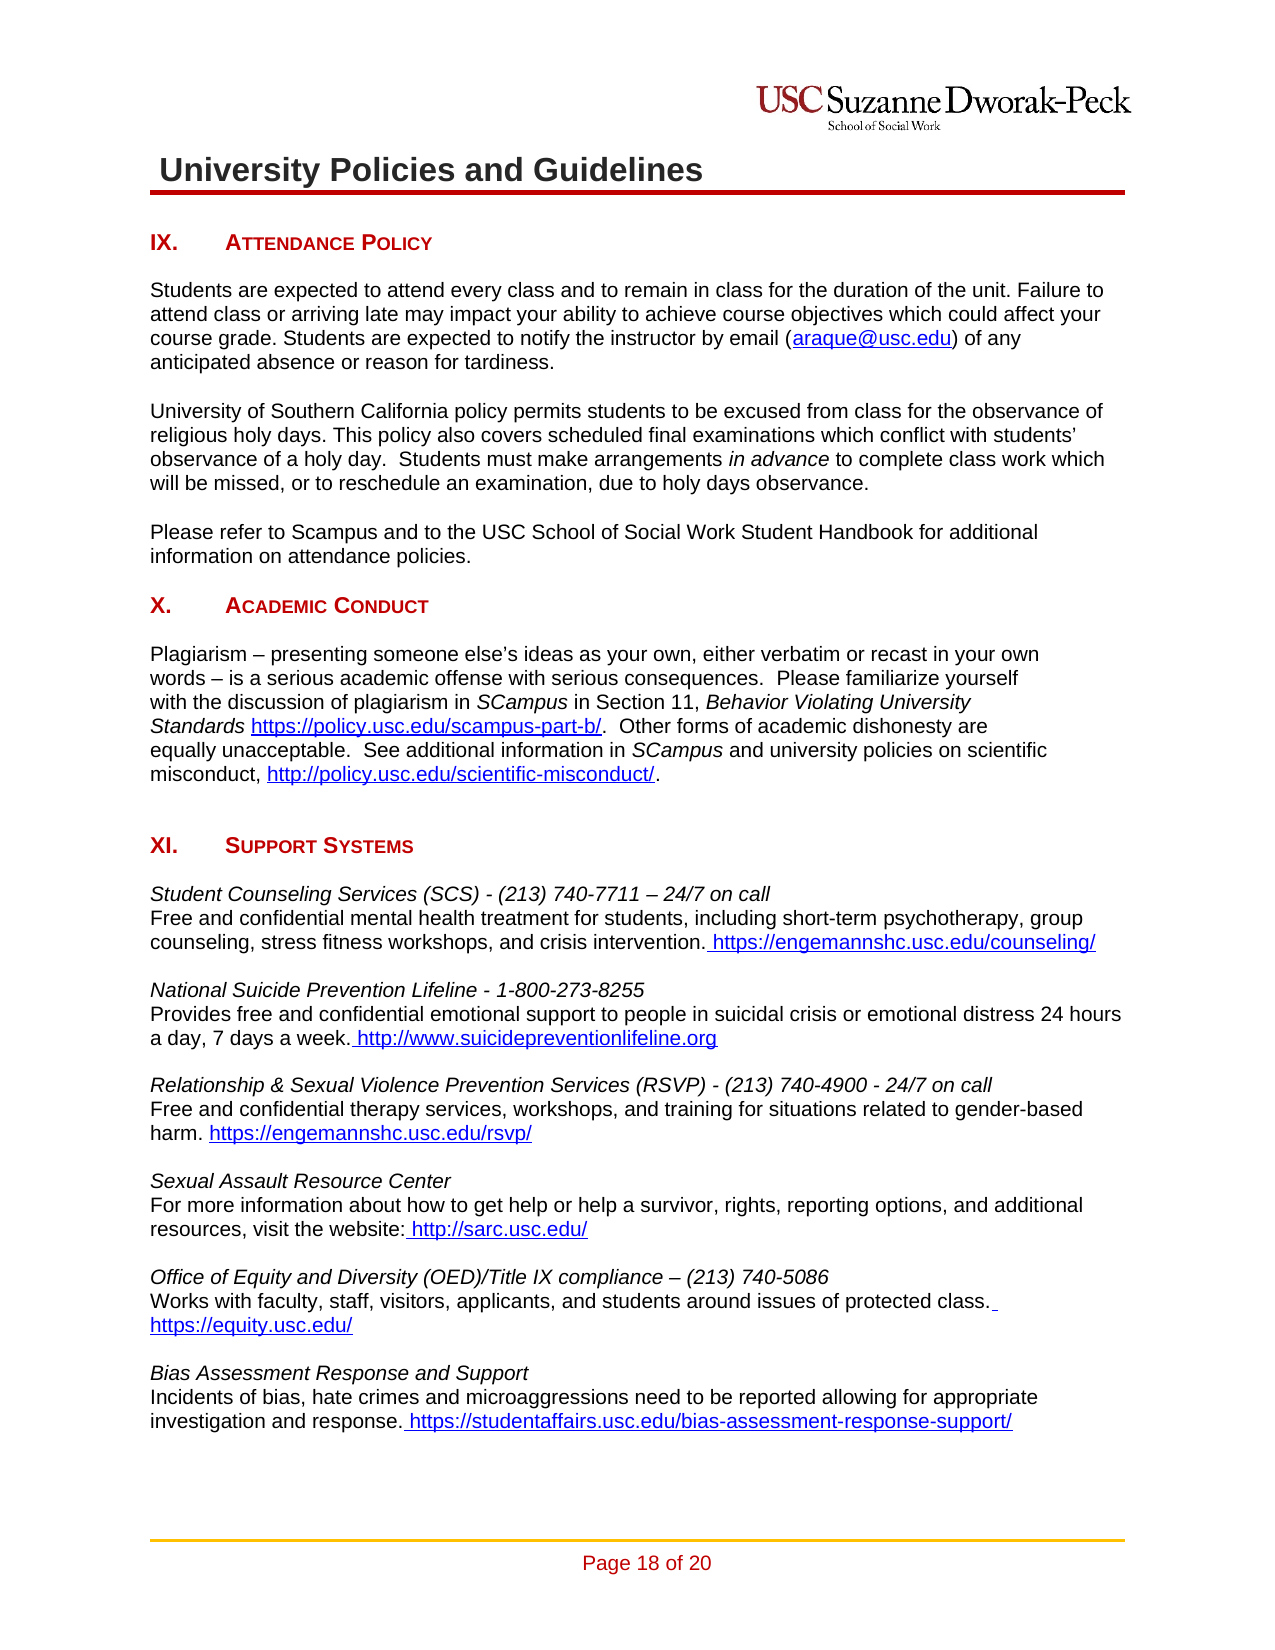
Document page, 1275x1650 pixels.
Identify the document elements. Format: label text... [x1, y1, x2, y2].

text Sexual Assault Resource Center [150, 1169, 1125, 1193]
text Provides free and confidential emotional support to people in suicidal crisis or emotional distress 24 hours a day, 7 days a week. http://www.suicidepreventionlifeline.org [150, 1001, 1125, 1049]
text University Policies and Guidelines [150, 150, 1125, 190]
text For more information about how to get help or help a survivor, rights, reporting options, and additional resources, visit the website: http://sarc.usc.edu/ [150, 1193, 1125, 1241]
text Bias Assessment Response and Support [150, 1361, 1125, 1385]
text National Suicide Prevention Lifeline - 1-800-273-8255 [150, 977, 1125, 1001]
text Free and confidential therapy services, workshops, and training for situations related to gender-based harm. https://engemannshc.usc.edu/rsvp/ [150, 1097, 1125, 1145]
text Please refer to Scampus and to the USC School of Social Work Student Handbook for additional information on attendance policies. [150, 519, 1125, 567]
text Relationship & Sexual Violence Prevention Services (RSVP) - (213) 740-4900 - 24/7 on call [150, 1073, 1125, 1097]
subtitle Attendance Policy [150, 228, 1125, 255]
text Student Counseling Services (SCS) - (213) 740-7711 – 24/7 on call [150, 882, 1125, 906]
text Office of Equity and Diversity (OED)/Title IX compliance – (213) 740-5086 [150, 1265, 1125, 1289]
subtitle Academic Conduct [150, 592, 1125, 619]
picture [750, 75, 1144, 138]
text Incidents of bias, hate crimes and microaggressions need to be reported allowing for appropriate investigation and response. https://studentaffairs.usc.edu/bias-assessment-response-support/ [150, 1385, 1125, 1433]
text University of Southern California policy permits students to be excused from class for the observance of religious holy days. This policy also covers scheduled final examinations which conflict with students’ observance of a holy day. Students must make arrangements in advance to complete class work which will be missed, or to reschedule an examination, due to holy days observance. [150, 399, 1125, 494]
subtitle Support Systems [150, 832, 1125, 859]
text Works with faculty, staff, visitors, applicants, and students around issues of protected class. https://equity.usc.edu/ [150, 1289, 1125, 1337]
text Students are expected to attend every class and to remain in class for the duration of the unit. Failure to attend class or arriving late may impact your ability to achieve course objectives which could affect your course grade. Students are expected to notify the instructor by email (araque@usc.edu) of any anticipated absence or reason for tardiness. [150, 278, 1125, 374]
text Free and confidential mental health treatment for students, including short-term psychotherapy, group counseling, stress fitness workshops, and crisis intervention. https://engemannshc.usc.edu/counseling/ [150, 906, 1125, 953]
text Plagiarism – presenting someone else’s ideas as your own, either verbatim or recast in your own words – is a serious academic offense with serious consequences. Please familiarize yourself with the discussion of plagiarism in SCampus in Section 11, Behavior Violating University Standards https://policy.usc.edu/scampus-part-b/. Other forms of academic dishonesty are equally unacceptable. See additional information in SCampus and university policies on scientific misconduct, http://policy.usc.edu/scientific-misconduct/. [150, 642, 1050, 785]
